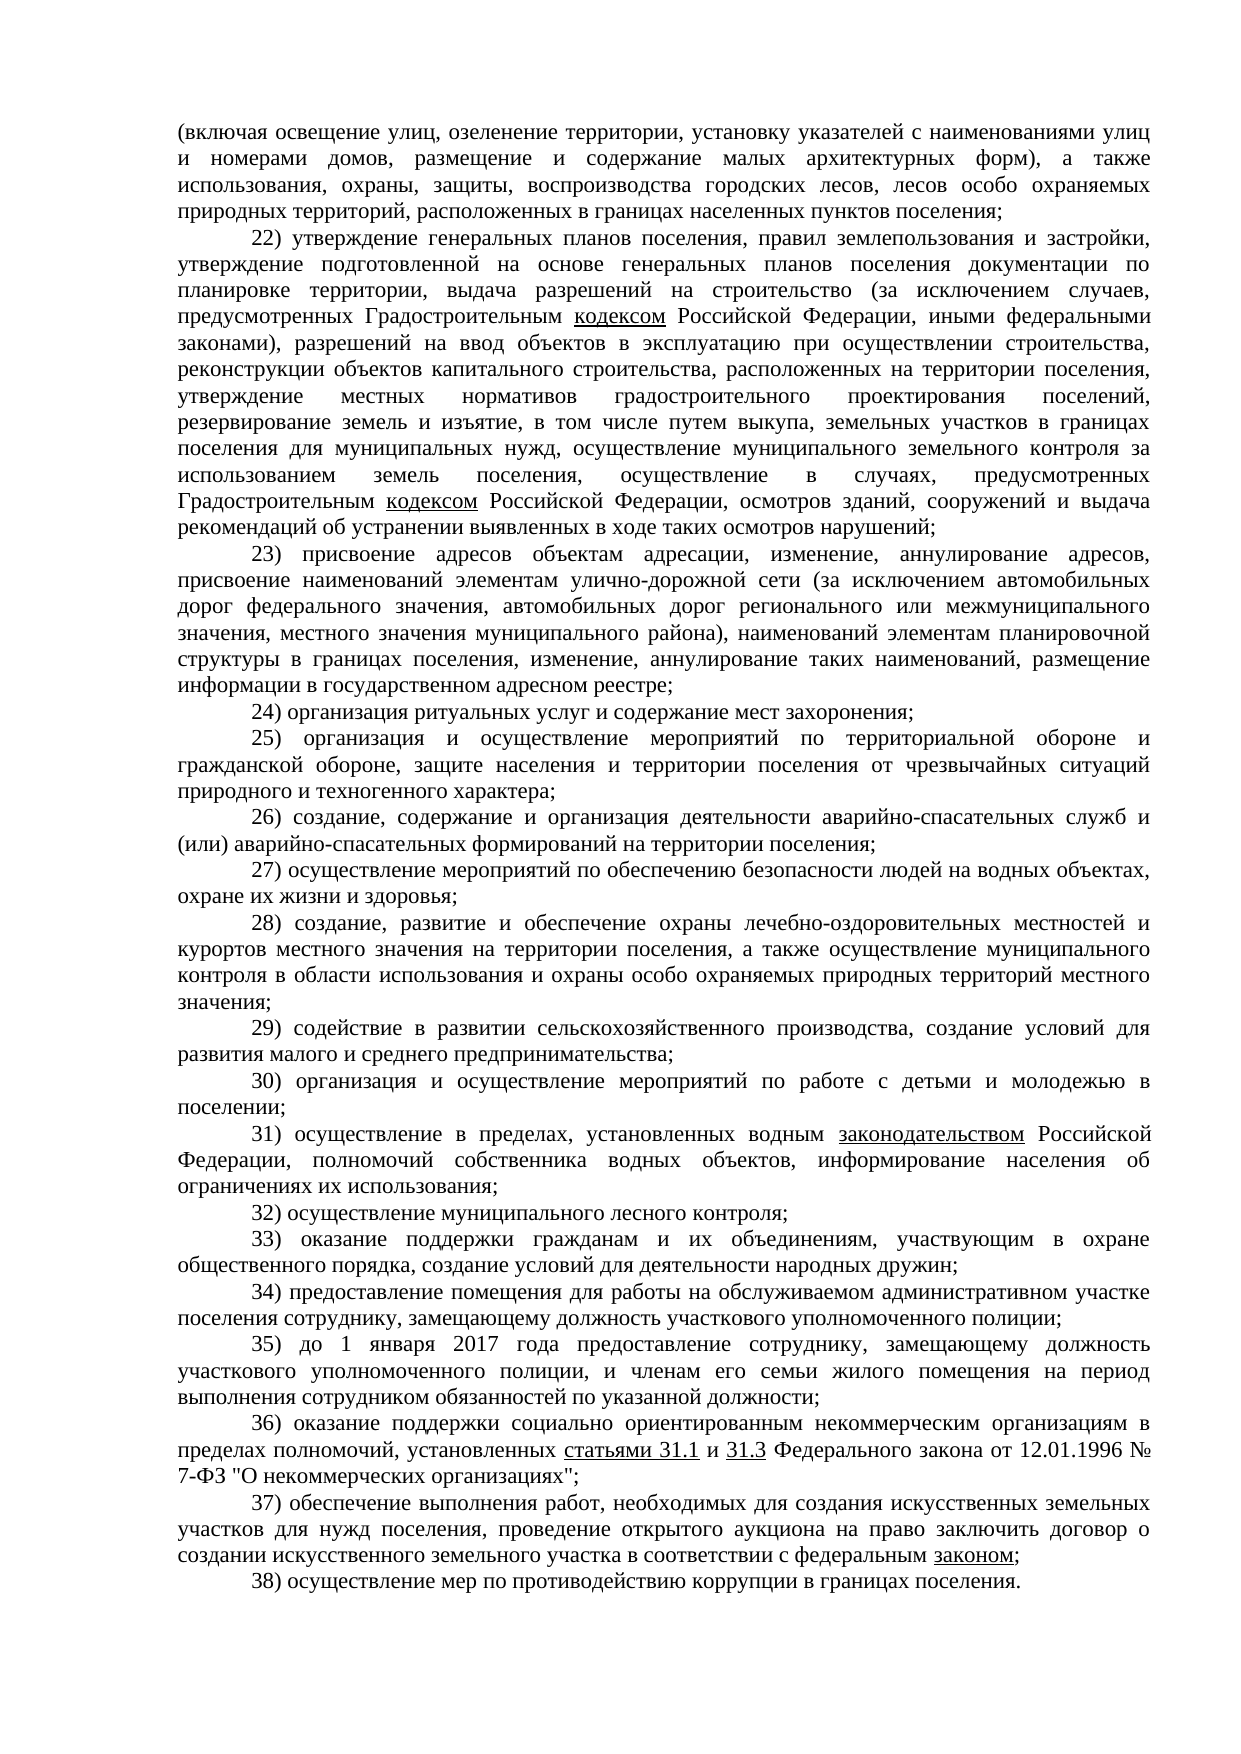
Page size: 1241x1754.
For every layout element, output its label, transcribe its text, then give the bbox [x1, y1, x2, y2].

text 25) организация и осуществление мероприятий по территориальной обороне и гражданской обороне, защите населения и территории поселения от чрезвычайных ситуаций природного и техногенного характера; [177, 724, 1152, 803]
text 38) осуществление мер по противодействию коррупции в границах поселения. [177, 1568, 1152, 1594]
text 23) присвоение адресов объектам адресации, изменение, аннулирование адресов, присвоение наименований элементам улично-дорожной сети (за исключением автомобильных дорог федерального значения, автомобильных дорог регионального или межмуниципального значения, местного значения муниципального района), наименований элементам планировочной структуры в границах поселения, изменение, аннулирование таких наименований, размещение информации в государственном адресном реестре; [177, 540, 1152, 698]
text 33) оказание поддержки гражданам и их объединениям, участвующим в охране общественного порядка, создание условий для деятельности народных дружин; [177, 1225, 1152, 1278]
text 37) обеспечение выполнения работ, необходимых для создания искусственных земельных участков для нужд поселения, проведение открытого аукциона на право заключить договор о создании искусственного земельного участка в соответствии с федеральным законом; [177, 1488, 1152, 1568]
text 24) организация ритуальных услуг и содержание мест захоронения; [177, 698, 1152, 724]
text 36) оказание поддержки социально ориентированным некоммерческим организациям в пределах полномочий, установленных статьями 31.1 и 31.3 Федерального закона от 12.01.1996 № 7-ФЗ "О некоммерческих организациях"; [177, 1409, 1152, 1488]
text 35) до 1 января 2017 года предоставление сотруднику, замещающему должность участкового уполномоченного полиции, и членам его семьи жилого помещения на период выполнения сотрудником обязанностей по указанной должности; [177, 1330, 1152, 1409]
text 31) осуществление в пределах, установленных водным законодательством Российской Федерации, полномочий собственника водных объектов, информирование населения об ограничениях их использования; [177, 1119, 1152, 1199]
text 29) содействие в развитии сельскохозяйственного производства, создание условий для развития малого и среднего предпринимательства; [177, 1014, 1152, 1067]
text 30) организация и осуществление мероприятий по работе с детьми и молодежью в поселении; [177, 1067, 1152, 1119]
text 27) осуществление мероприятий по обеспечению безопасности людей на водных объектах, охране их жизни и здоровья; [177, 856, 1152, 909]
text 34) предоставление помещения для работы на обслуживаемом административном участке поселения сотруднику, замещающему должность участкового уполномоченного полиции; [177, 1278, 1152, 1330]
text 32) осуществление муниципального лесного контроля; [177, 1199, 1152, 1225]
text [177, 118, 1152, 223]
text 28) создание, развитие и обеспечение охраны лечебно-оздоровительных местностей и курортов местного значения на территории поселения, а также осуществление муниципального контроля в области использования и охраны особо охраняемых природных территорий местного значения; [177, 909, 1152, 1014]
text 26) создание, содержание и организация деятельности аварийно-спасательных служб и (или) аварийно-спасательных формирований на территории поселения; [177, 803, 1152, 856]
text 22) утверждение генеральных планов поселения, правил землепользования и застройки, утверждение подготовленной на основе генеральных планов поселения документации по планировке территории, выдача разрешений на строительство (за исключением случаев, предусмотренных Градостроительным кодексом Российской Федерации, иными федеральными законами), разрешений на ввод объектов в эксплуатацию при осуществлении строительства, реконструкции объектов капитального строительства, расположенных на территории поселения, утверждение местных нормативов градостроительного проектирования поселений, резервирование земель и изъятие, в том числе путем выкупа, земельных участков в границах поселения для муниципальных нужд, осуществление муниципального земельного контроля за использованием земель поселения, осуществление в случаях, предусмотренных Градостроительным кодексом Российской Федерации, осмотров зданий, сооружений и выдача рекомендаций об устранении выявленных в ходе таких осмотров нарушений; [177, 223, 1152, 540]
